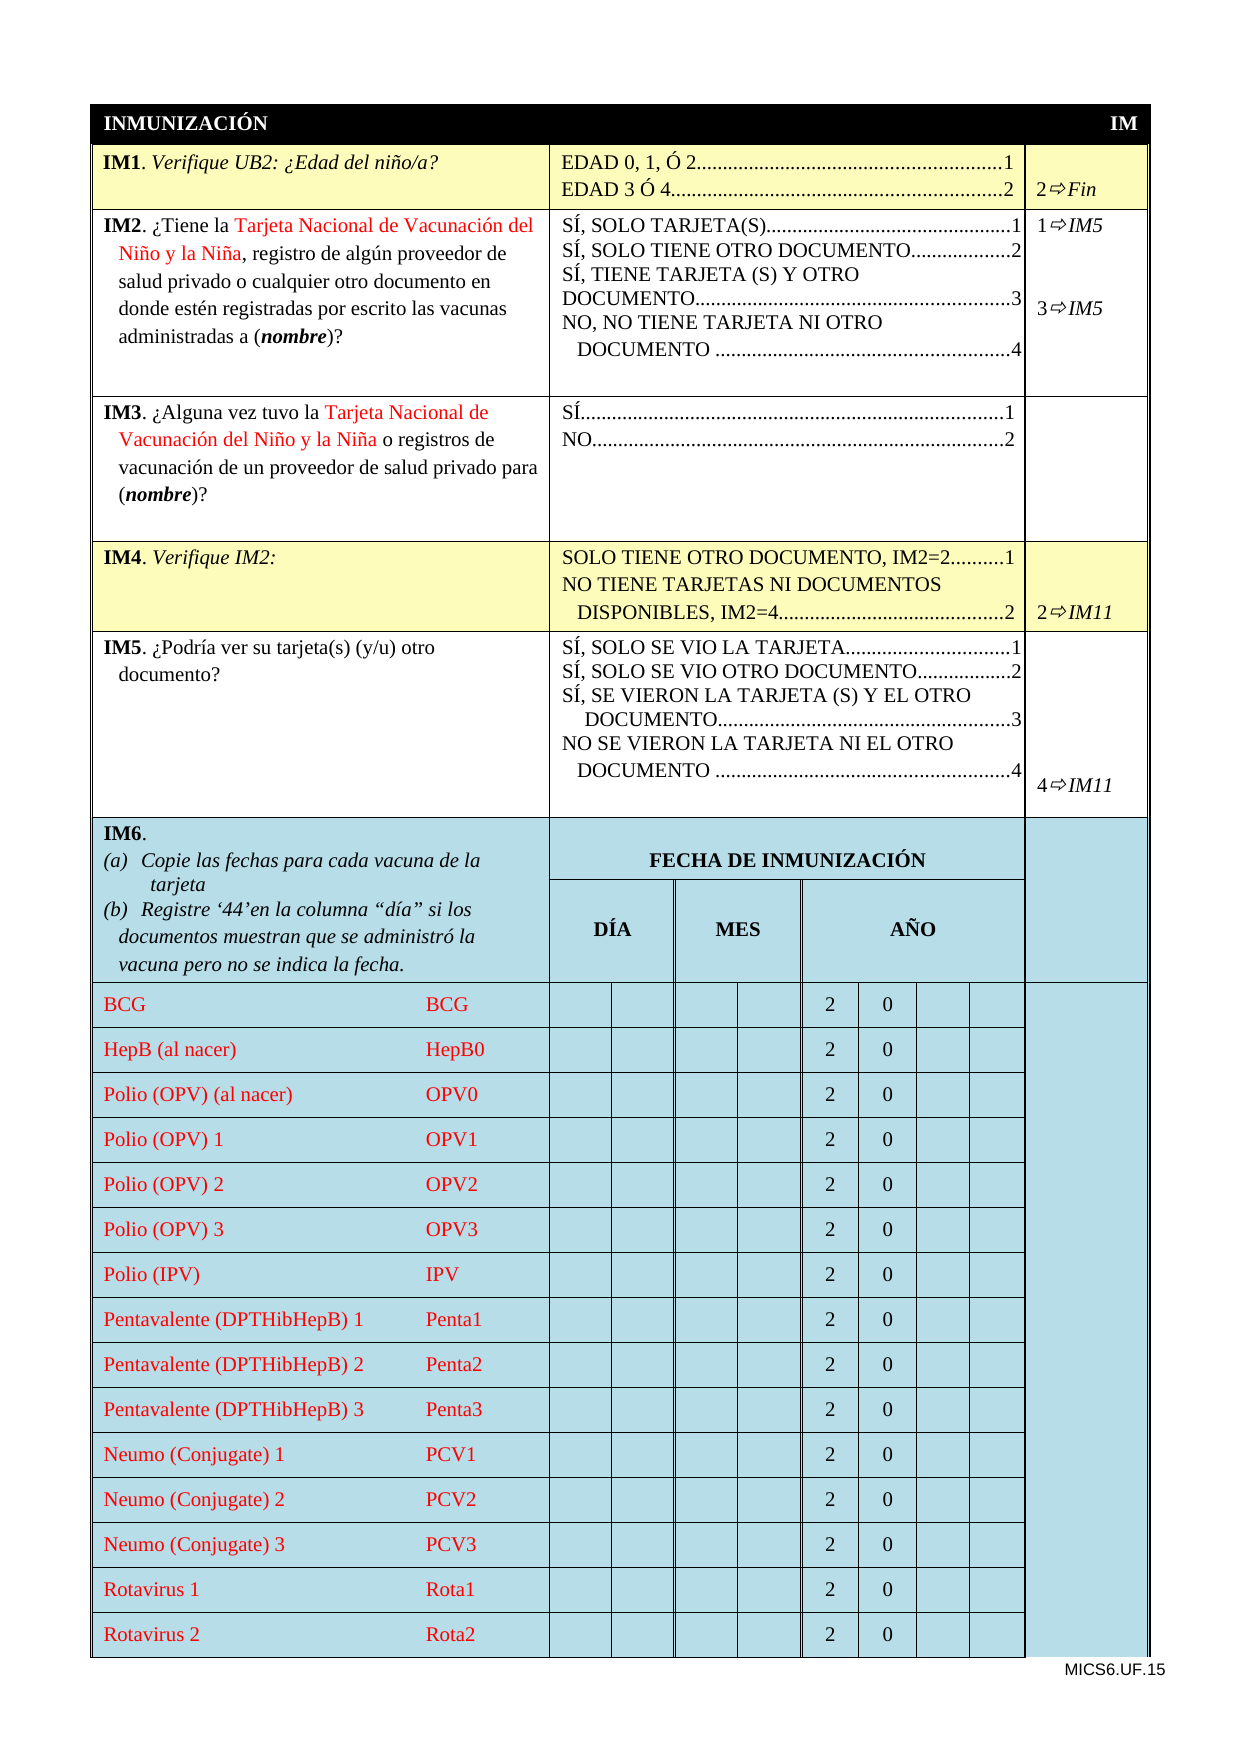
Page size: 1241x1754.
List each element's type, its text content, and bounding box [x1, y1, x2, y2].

table_cell [612, 1298, 673, 1342]
table_cell 2 [803, 1253, 858, 1297]
table_cell OPV1 [414, 1118, 549, 1162]
table_cell Mes [676, 880, 800, 982]
table_cell [738, 1073, 800, 1117]
table_cell 0 [859, 1433, 916, 1477]
table_cell [1026, 1387, 1147, 1432]
table_cell IM2. ¿Tiene la Tarjeta Nacional de Vacunación del Niño y la Niña, registro de algún proveedor de salud privado o cualquier otro documento en donde estén registradas por escrito las vacunas administradas a (nombre)? [93, 210, 549, 396]
table_cell [1026, 983, 1147, 1027]
table_cell [917, 1253, 969, 1297]
table_cell año [803, 880, 1024, 982]
table_cell solo tiene otro documento, IM2=2 1 no tiene tarjetas ni documentos disponibles, IM2=4 2 [550, 542, 1024, 631]
table_cell 0 [859, 983, 916, 1027]
table_cell Neumo (Conjugate) 3 [93, 1523, 414, 1567]
table_cell 2IM11 [1026, 542, 1147, 631]
table_cell [738, 1523, 800, 1567]
table_cell [612, 1388, 673, 1432]
table_cell [970, 1028, 1024, 1072]
table_cell [550, 1298, 611, 1342]
table_cell [738, 1568, 800, 1612]
table_cell [550, 1388, 611, 1432]
table_header [550, 107, 1018, 144]
table_cell 2 [803, 983, 858, 1027]
table_cell [550, 1028, 611, 1072]
table_cell [738, 1433, 800, 1477]
table_cell [612, 983, 673, 1027]
table_cell PCV3 [414, 1523, 549, 1567]
table_cell [550, 1073, 611, 1117]
table_cell OPV3 [414, 1208, 549, 1252]
table_cell Sí, solo se vio la tarjeta 1 Sí, solo se vio otro documento 2 Sí, se vieron la tarjeta (s) y el otro documento 3 No se vieron la tarjeta ni el otro documento 4 [550, 632, 1024, 817]
table_cell 0 [859, 1253, 916, 1297]
table_cell IM3. ¿Alguna vez tuvo la Tarjeta Nacional de Vacunación del Niño y la Niña o registros de vacunación de un proveedor de salud privado para (nombre)? [93, 397, 549, 541]
table_cell 2 [803, 1433, 858, 1477]
table_cell PCV1 [414, 1433, 549, 1477]
table_cell [970, 1523, 1024, 1567]
table_cell [917, 1568, 969, 1612]
table_cell [612, 1613, 673, 1657]
table_cell [550, 1118, 611, 1162]
table_cell [970, 1073, 1024, 1117]
table_cell [917, 983, 969, 1027]
table_cell 2 [803, 1343, 858, 1387]
table_cell [917, 1388, 969, 1432]
table_cell Rota2 [414, 1613, 549, 1657]
table_cell [612, 1568, 673, 1612]
table_cell Sí, solo tarjeta(s) 1 Sí, solo tiene otro documento 2 Sí, tiene tarjeta (s) y otro documento 3 No, no tiene tarjeta ni otro documento 4 [550, 210, 1024, 396]
table_cell EDAD 0, 1, ó 2 1 EDAD 3 ó 4 2 [550, 145, 1024, 209]
table_cell [917, 1118, 969, 1162]
table_cell [738, 1343, 800, 1387]
table_cell 0 [859, 1613, 916, 1657]
table_cell 0 [859, 1523, 916, 1567]
table_cell Polio (OPV) 2 [93, 1163, 414, 1207]
table_cell [1026, 1477, 1147, 1522]
table_cell [550, 1253, 611, 1297]
table_cell [738, 1478, 800, 1522]
table_cell Polio (IPV) [93, 1253, 414, 1297]
table_cell [612, 1478, 673, 1522]
table_cell [676, 1118, 737, 1162]
table_cell BCG [414, 983, 549, 1027]
table_cell [917, 1298, 969, 1342]
table_cell [676, 1208, 737, 1252]
table_cell [1026, 1342, 1147, 1387]
table_cell [1026, 1117, 1147, 1162]
table_cell 2 [803, 1388, 858, 1432]
table_cell [612, 1208, 673, 1252]
table_cell 0 [859, 1298, 916, 1342]
table_cell 2 [803, 1523, 858, 1567]
table_cell [917, 1208, 969, 1252]
table_cell [970, 1208, 1024, 1252]
table_cell [676, 1388, 737, 1432]
table_cell 2 [803, 1298, 858, 1342]
table_cell [738, 1118, 800, 1162]
table_cell [1026, 1612, 1147, 1657]
table_cell [917, 1028, 969, 1072]
table_cell 2 [803, 1028, 858, 1072]
table_cell [550, 1163, 611, 1207]
table_cell [1026, 1027, 1147, 1072]
table_cell IM4. Verifique IM2: [93, 542, 549, 631]
table_cell [612, 1433, 673, 1477]
table_cell IM1. Verifique UB2: ¿Edad del niño/a? [93, 145, 549, 209]
table_cell [676, 1073, 737, 1117]
table_cell [1026, 1297, 1147, 1342]
table_cell Penta2 [414, 1343, 549, 1387]
table_cell [612, 1163, 673, 1207]
table_cell [917, 1433, 969, 1477]
table_cell Polio (OPV) (al nacer) [93, 1073, 414, 1117]
table_cell 2 [803, 1478, 858, 1522]
table_cell 2 [803, 1163, 858, 1207]
table_cell [970, 1388, 1024, 1432]
table_cell [970, 1298, 1024, 1342]
table_cell 0 [859, 1343, 916, 1387]
table_cell 2 [803, 1613, 858, 1657]
table_cell [1026, 1432, 1147, 1477]
table_cell OPV2 [414, 1163, 549, 1207]
table_cell [676, 1523, 737, 1567]
table_header IM [1019, 107, 1147, 144]
table_cell 2 [803, 1118, 858, 1162]
table_cell [970, 1163, 1024, 1207]
table_cell 2 [803, 1568, 858, 1612]
table_cell 0 [859, 1208, 916, 1252]
table_cell [550, 1478, 611, 1522]
table_cell [970, 1568, 1024, 1612]
table_header INMUNIZACIÓN [93, 107, 549, 144]
table_cell 0 [859, 1028, 916, 1072]
table_cell Rotavirus 2 [93, 1613, 414, 1657]
table_cell [612, 1118, 673, 1162]
table_cell [612, 1343, 673, 1387]
table_cell 0 [859, 1163, 916, 1207]
table_cell Día [550, 880, 673, 982]
table_cell [676, 1343, 737, 1387]
table_cell [550, 1208, 611, 1252]
table_cell 0 [859, 1478, 916, 1522]
table_cell [738, 1298, 800, 1342]
table_cell [917, 1523, 969, 1567]
table_cell [676, 983, 737, 1027]
table_cell [917, 1613, 969, 1657]
table_cell [676, 1298, 737, 1342]
table_cell [1026, 1207, 1147, 1252]
table_cell BCG [93, 983, 414, 1027]
table_cell 2 [803, 1208, 858, 1252]
table_cell PCV2 [414, 1478, 549, 1522]
table_cell [612, 1253, 673, 1297]
table_cell [917, 1478, 969, 1522]
table_cell [917, 1073, 969, 1117]
table_cell IM6. Copie las fechas para cada vacuna de la tarjeta Registre ‘44’en la columna “día” si los documentos muestran que se administró la vacuna pero no se indica la fecha. [93, 818, 549, 982]
table_cell [970, 1343, 1024, 1387]
table_cell [676, 1568, 737, 1612]
table_cell [917, 1343, 969, 1387]
table_cell 2 [803, 1073, 858, 1117]
table_cell 2Fin [1026, 145, 1147, 209]
table_cell IM5. ¿Podría ver su tarjeta(s) (y/u) otro documento? [93, 632, 549, 817]
table_cell [970, 1478, 1024, 1522]
table_cell [1026, 1162, 1147, 1207]
table_cell Rota1 [414, 1568, 549, 1612]
table_cell [738, 1253, 800, 1297]
table_cell OPV0 [414, 1073, 549, 1117]
table_cell [970, 983, 1024, 1027]
table_cell [676, 1613, 737, 1657]
table_cell [676, 1478, 737, 1522]
table_cell [550, 983, 611, 1027]
table_cell [1026, 1072, 1147, 1117]
table_cell [676, 1433, 737, 1477]
table_cell [1026, 1567, 1147, 1612]
table_cell HepB0 [414, 1028, 549, 1072]
table_cell [550, 1433, 611, 1477]
table_cell [970, 1613, 1024, 1657]
table_cell [612, 1523, 673, 1567]
table_cell [676, 1253, 737, 1297]
table_cell [738, 1613, 800, 1657]
table_cell 1IM5 3IM5 [1026, 210, 1147, 396]
table_cell Pentavalente (DPTHibHepB) 2 [93, 1343, 414, 1387]
table_cell Pentavalente (DPTHibHepB) 1 [93, 1298, 414, 1342]
table_cell Polio (OPV) 1 [93, 1118, 414, 1162]
table_cell Neumo (Conjugate) 1 [93, 1433, 414, 1477]
table_cell Rotavirus 1 [93, 1568, 414, 1612]
table_cell [1026, 818, 1147, 982]
table_cell [738, 1163, 800, 1207]
table_cell [612, 1073, 673, 1117]
table_cell HepB (al nacer) [93, 1028, 414, 1072]
table_cell [550, 1343, 611, 1387]
table_cell [738, 1388, 800, 1432]
table_cell [612, 1028, 673, 1072]
table_cell [917, 1163, 969, 1207]
table_cell [550, 1613, 611, 1657]
table_cell [970, 1253, 1024, 1297]
table_cell [550, 1523, 611, 1567]
table_cell Neumo (Conjugate) 2 [93, 1478, 414, 1522]
table_cell 0 [859, 1118, 916, 1162]
table_cell [550, 1568, 611, 1612]
table_cell IPV [414, 1253, 549, 1297]
table_cell Penta1 [414, 1298, 549, 1342]
table_cell [676, 1028, 737, 1072]
table_cell 4IM11 [1026, 632, 1147, 817]
table_cell Fecha de inmunización [550, 818, 1024, 879]
table_cell [970, 1118, 1024, 1162]
table_cell [738, 1028, 800, 1072]
table_cell Pentavalente (DPTHibHepB) 3 [93, 1388, 414, 1432]
table_cell [1026, 1252, 1147, 1297]
table_cell [676, 1163, 737, 1207]
table_cell [970, 1433, 1024, 1477]
table_cell Polio (OPV) 3 [93, 1208, 414, 1252]
table_cell Sí 1 No 2 [550, 397, 1024, 541]
table_cell 0 [859, 1073, 916, 1117]
table_cell [738, 983, 800, 1027]
table_cell Penta3 [414, 1388, 549, 1432]
table_cell [1026, 397, 1147, 541]
table_cell [1026, 1522, 1147, 1567]
table_cell 0 [859, 1568, 916, 1612]
table_cell [738, 1208, 800, 1252]
table_cell 0 [859, 1388, 916, 1432]
